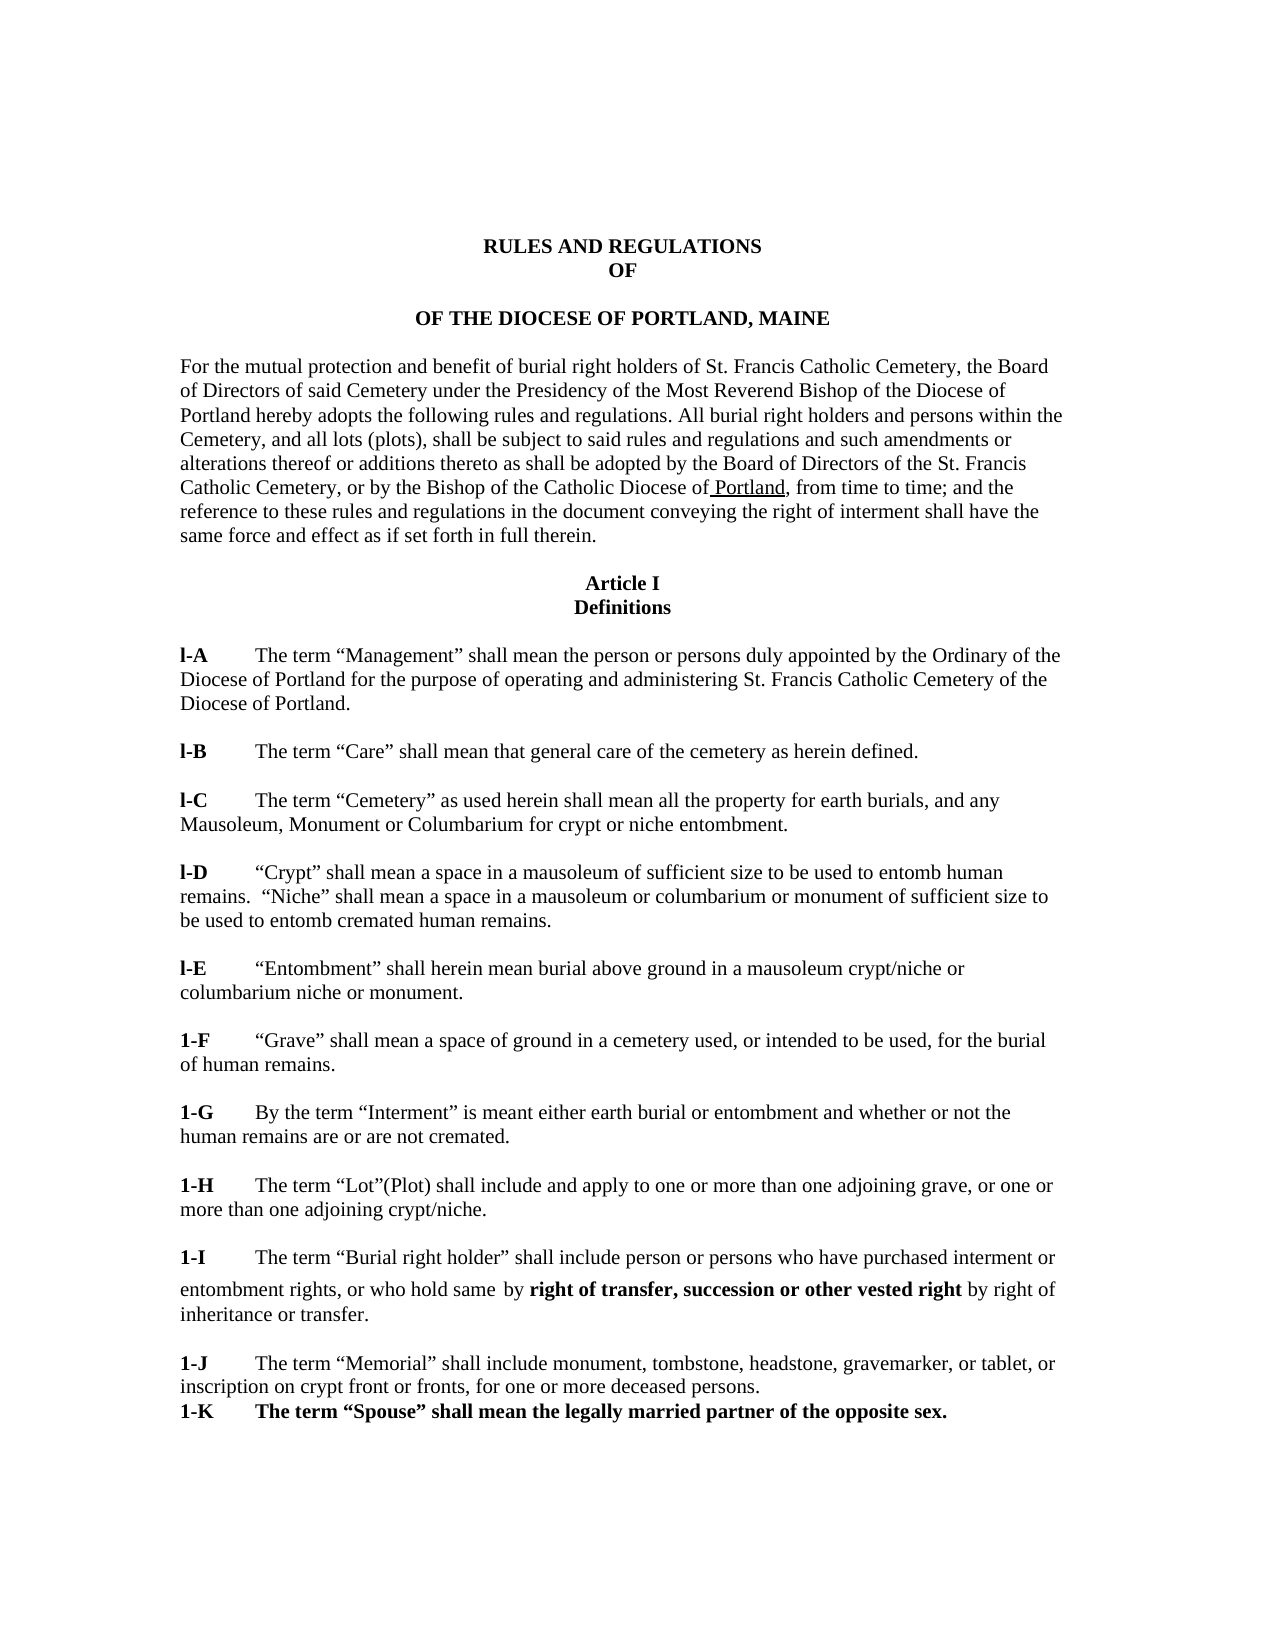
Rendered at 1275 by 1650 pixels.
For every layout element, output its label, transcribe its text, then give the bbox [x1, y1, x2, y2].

text l-D “Crypt” shall mean a space in a mausoleum of sufficient size to be used to entomb human remains. “Niche” shall mean a space in a mausoleum or columbarium or monument of sufficient size to be used to entomb cremated human remains. [180, 860, 1065, 932]
text Definitions [180, 595, 1065, 619]
text OF THE DIOCESE OF PORTLAND, MAINE [180, 306, 1065, 330]
text l-E “Entombment” shall herein mean burial above ground in a mausoleum crypt/niche or columbarium niche or monument. [180, 956, 1065, 1004]
text 1-F “Grave” shall mean a space of ground in a cemetery used, or intended to be used, for the burial of human remains. [180, 1028, 1065, 1076]
text l-A The term “Management” shall mean the person or persons duly appointed by the Ordinary of the Diocese of Portland for the purpose of operating and administering St. Francis Catholic Cemetery of the Diocese of Portland. [180, 643, 1065, 715]
text 1-K The term “Spouse” shall mean the legally married partner of the opposite sex. [180, 1398, 1065, 1423]
text 1-J The term “Memorial” shall include monument, tombstone, headstone, gravemarker, or tablet, or inscription on crypt front or fronts, for one or more deceased persons. [180, 1350, 1065, 1398]
text l-C The term “Cemetery” as used herein shall mean all the property for earth burials, and any Mausoleum, Monument or Columbarium for crypt or niche entombment. [180, 787, 1065, 836]
text 1-G By the term “Interment” is meant either earth burial or entombment and whether or not the human remains are or are not cremated. [180, 1100, 1065, 1148]
text 1-H The term “Lot”(Plot) shall include and apply to one or more than one adjoining grave, or one or more than one adjoining crypt/niche. [180, 1172, 1065, 1221]
text RULES AND REGULATIONS [180, 234, 1065, 258]
text OF [180, 258, 1065, 282]
text For the mutual protection and benefit of burial right holders of St. Francis Catholic Cemetery, the Board of Directors of said Cemetery under the Presidency of the Most Reverend Bishop of the Diocese of Portland hereby adopts the following rules and regulations. All burial right holders and persons within the Cemetery, and all lots (plots), shall be subject to said rules and regulations and such amendments or alterations thereof or additions thereto as shall be adopted by the Board of Directors of the St. Francis Catholic Cemetery, or by the Bishop of the Catholic Diocese of Portland, from time to time; and the reference to these rules and regulations in the document conveying the right of interment shall have the same force and effect as if set forth in full therein. [180, 354, 1065, 547]
text Article I [180, 571, 1065, 595]
text 1-I The term “Burial right holder” shall include person or persons who have purchased interment or entombment rights, or who hold same by right of transfer, succession or other vested right by right of inheritance or transfer. [180, 1245, 1065, 1326]
text l-B The term “Care” shall mean that general care of the cemetery as herein defined. [180, 739, 1065, 763]
